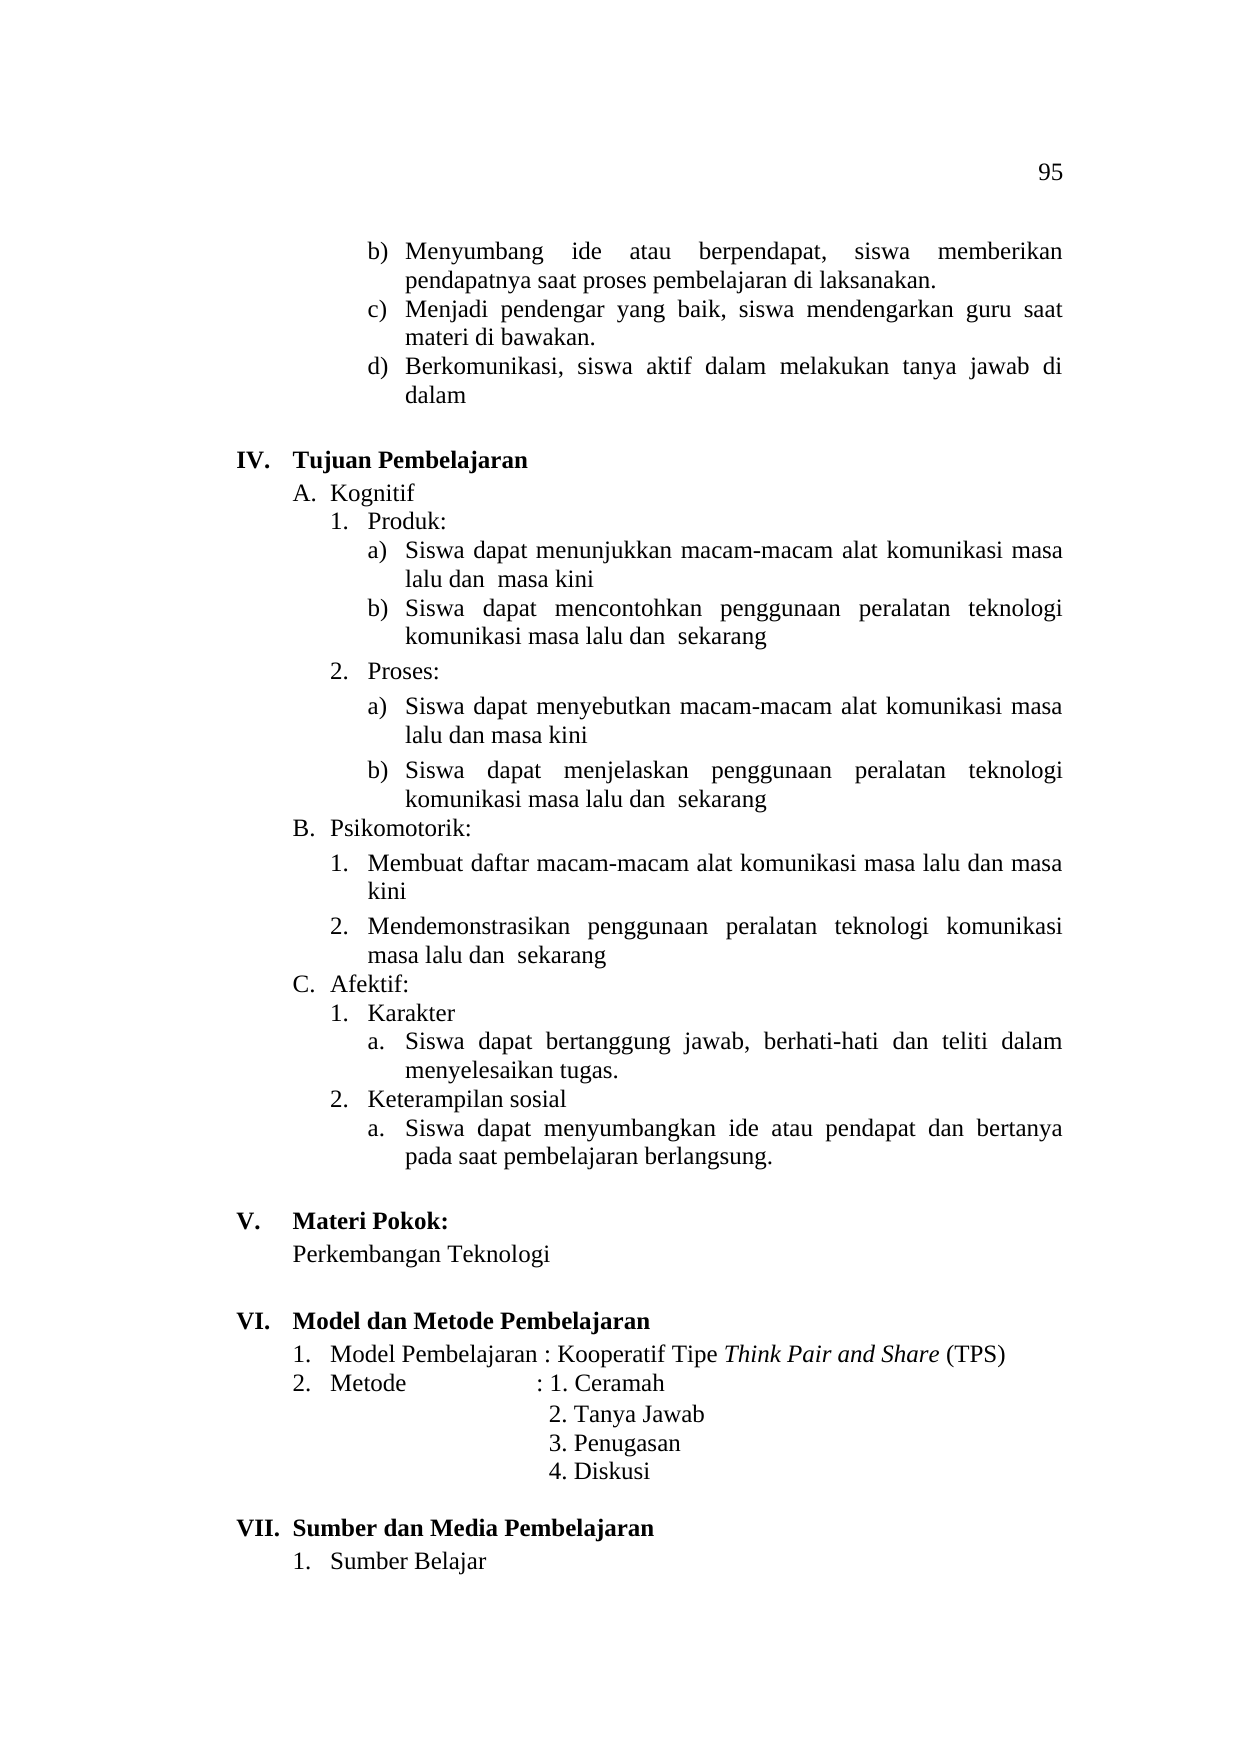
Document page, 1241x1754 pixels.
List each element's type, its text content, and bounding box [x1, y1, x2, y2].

list Perkembangan Teknologi [292, 1239, 1063, 1268]
text 2. Tanya Jawab [461, 1399, 1063, 1428]
list Mendemonstrasikan penggunaan peralatan teknologi komunikasi masa lalu dan sekarang [330, 911, 1063, 969]
list Siswa dapat menyumbangkan ide atau pendapat dan bertanya pada saat pembelajaran berlangsung. [367, 1113, 1063, 1170]
list Model Pembelajaran : Kooperatif Tipe Think Pair and Share (TPS) [292, 1339, 1063, 1368]
list Proses: [330, 656, 1063, 685]
list Metode : 1. Ceramah [292, 1368, 1063, 1397]
list Siswa dapat menjelaskan penggunaan peralatan teknologi komunikasi masa lalu dan sekarang [367, 755, 1063, 813]
list Keterampilan sosial [330, 1084, 1063, 1113]
list Berkomunikasi, siswa aktif dalam melakukan tanya jawab di dalam [367, 351, 1063, 409]
list Kognitif [292, 478, 1063, 506]
list Membuat daftar macam-macam alat komunikasi masa lalu dan masa kini [330, 848, 1063, 905]
list Siswa dapat mencontohkan penggunaan peralatan teknologi komunikasi masa lalu dan sekarang [367, 593, 1063, 650]
list Tujuan Pembelajaran [236, 445, 1063, 473]
list Produk: [330, 506, 1063, 535]
list Sumber dan Media Pembelajaran [236, 1513, 1063, 1542]
list Psikomotorik: [292, 813, 1063, 841]
list Menjadi pendengar yang baik, siswa mendengarkan guru saat materi di bawakan. [367, 294, 1063, 351]
list Model dan Metode Pembelajaran [236, 1306, 1063, 1335]
list Materi Pokok: [236, 1206, 1063, 1235]
list Menyumbang ide atau berpendapat, siswa memberikan pendapatnya saat proses pembelajaran di laksanakan. [367, 236, 1063, 294]
list Sumber Belajar [292, 1546, 1063, 1575]
list Siswa dapat bertanggung jawab, berhati-hati dan teliti dalam menyelesaikan tugas. [367, 1026, 1063, 1084]
list Siswa dapat menyebutkan macam-macam alat komunikasi masa lalu dan masa kini [367, 691, 1063, 749]
text 4. Diskusi [461, 1456, 1063, 1485]
list Karakter [330, 998, 1063, 1026]
list Afektif: [292, 969, 1063, 998]
text 3. Penugasan [536, 1428, 1063, 1456]
list Siswa dapat menunjukkan macam-macam alat komunikasi masa lalu dan masa kini [367, 535, 1063, 593]
